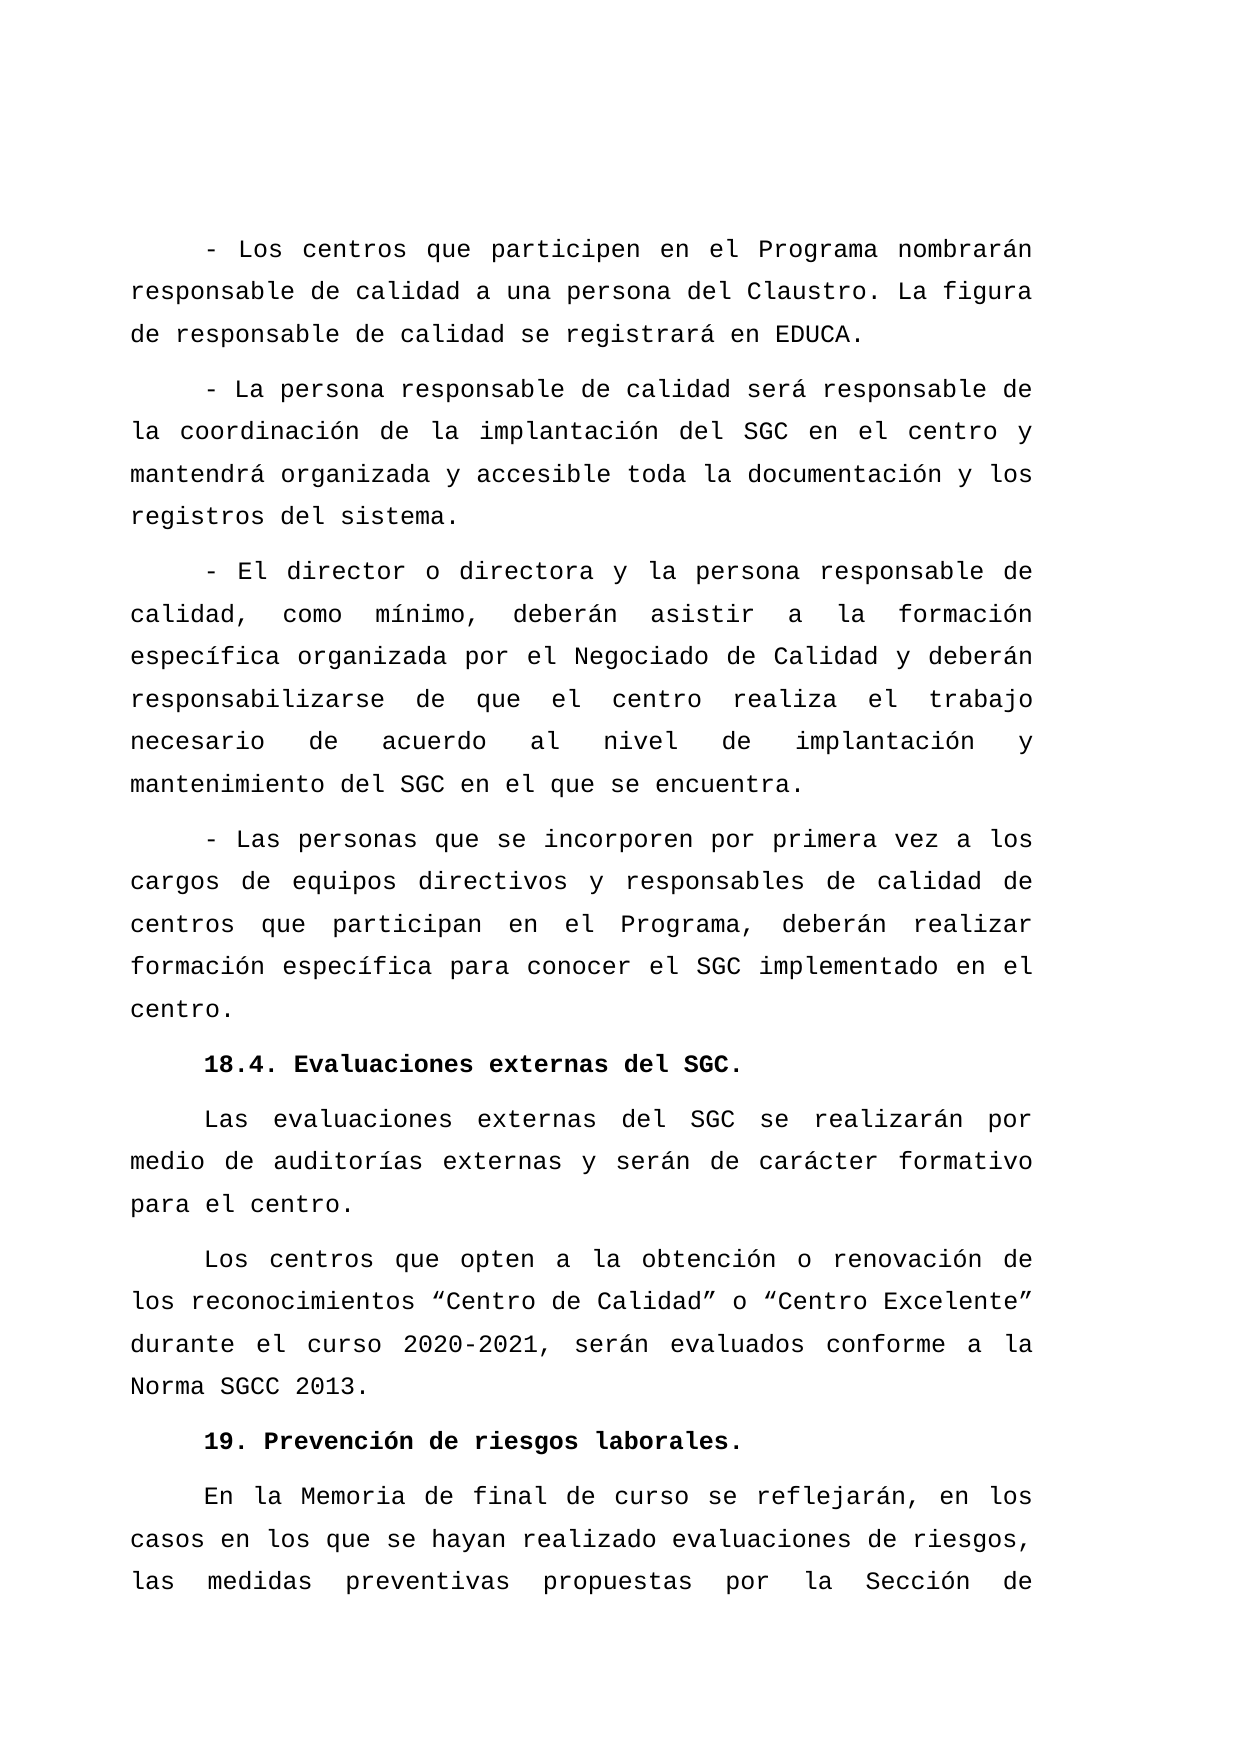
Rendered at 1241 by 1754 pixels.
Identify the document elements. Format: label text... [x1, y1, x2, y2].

text - La persona responsable de calidad será responsable de la coordinación de la implantación del SGC en el centro y mantendrá organizada y accesible toda la documentación y los registros del sistema. [130, 376, 1033, 532]
text - El director o directora y la persona responsable de calidad, como mínimo, deberán asistir a la formación específica organizada por el Negociado de Calidad y deberán responsabilizarse de que el centro realiza el trabajo necesario de acuerdo al nivel de implantación y mantenimiento del SGC en el que se encuentra. [130, 559, 1033, 799]
text - Las personas que se incorporen por primera vez a los cargos de equipos directivos y responsables de calidad de centros que participan en el Programa, deberán realizar formación específica para conocer el SGC implementado en el centro. [130, 826, 1033, 1024]
text - Los centros que participen en el Programa nombrarán responsable de calidad a una persona del Claustro. La figura de responsable de calidad se registrará en EDUCA. [130, 236, 1033, 349]
text Los centros que opten a la obtención o renovación de los reconocimientos “Centro de Calidad” o “Centro Excelente” durante el curso 2020-2021, serán evaluados conforme a la Norma SGCC 2013. [130, 1246, 1033, 1402]
text 18.4. Evaluaciones externas del SGC. [130, 1051, 1033, 1079]
text 19. Prevención de riesgos laborales. [130, 1429, 1033, 1457]
text Las evaluaciones externas del SGC se realizarán por medio de auditorías externas y serán de carácter formativo para el centro. [130, 1106, 1033, 1219]
